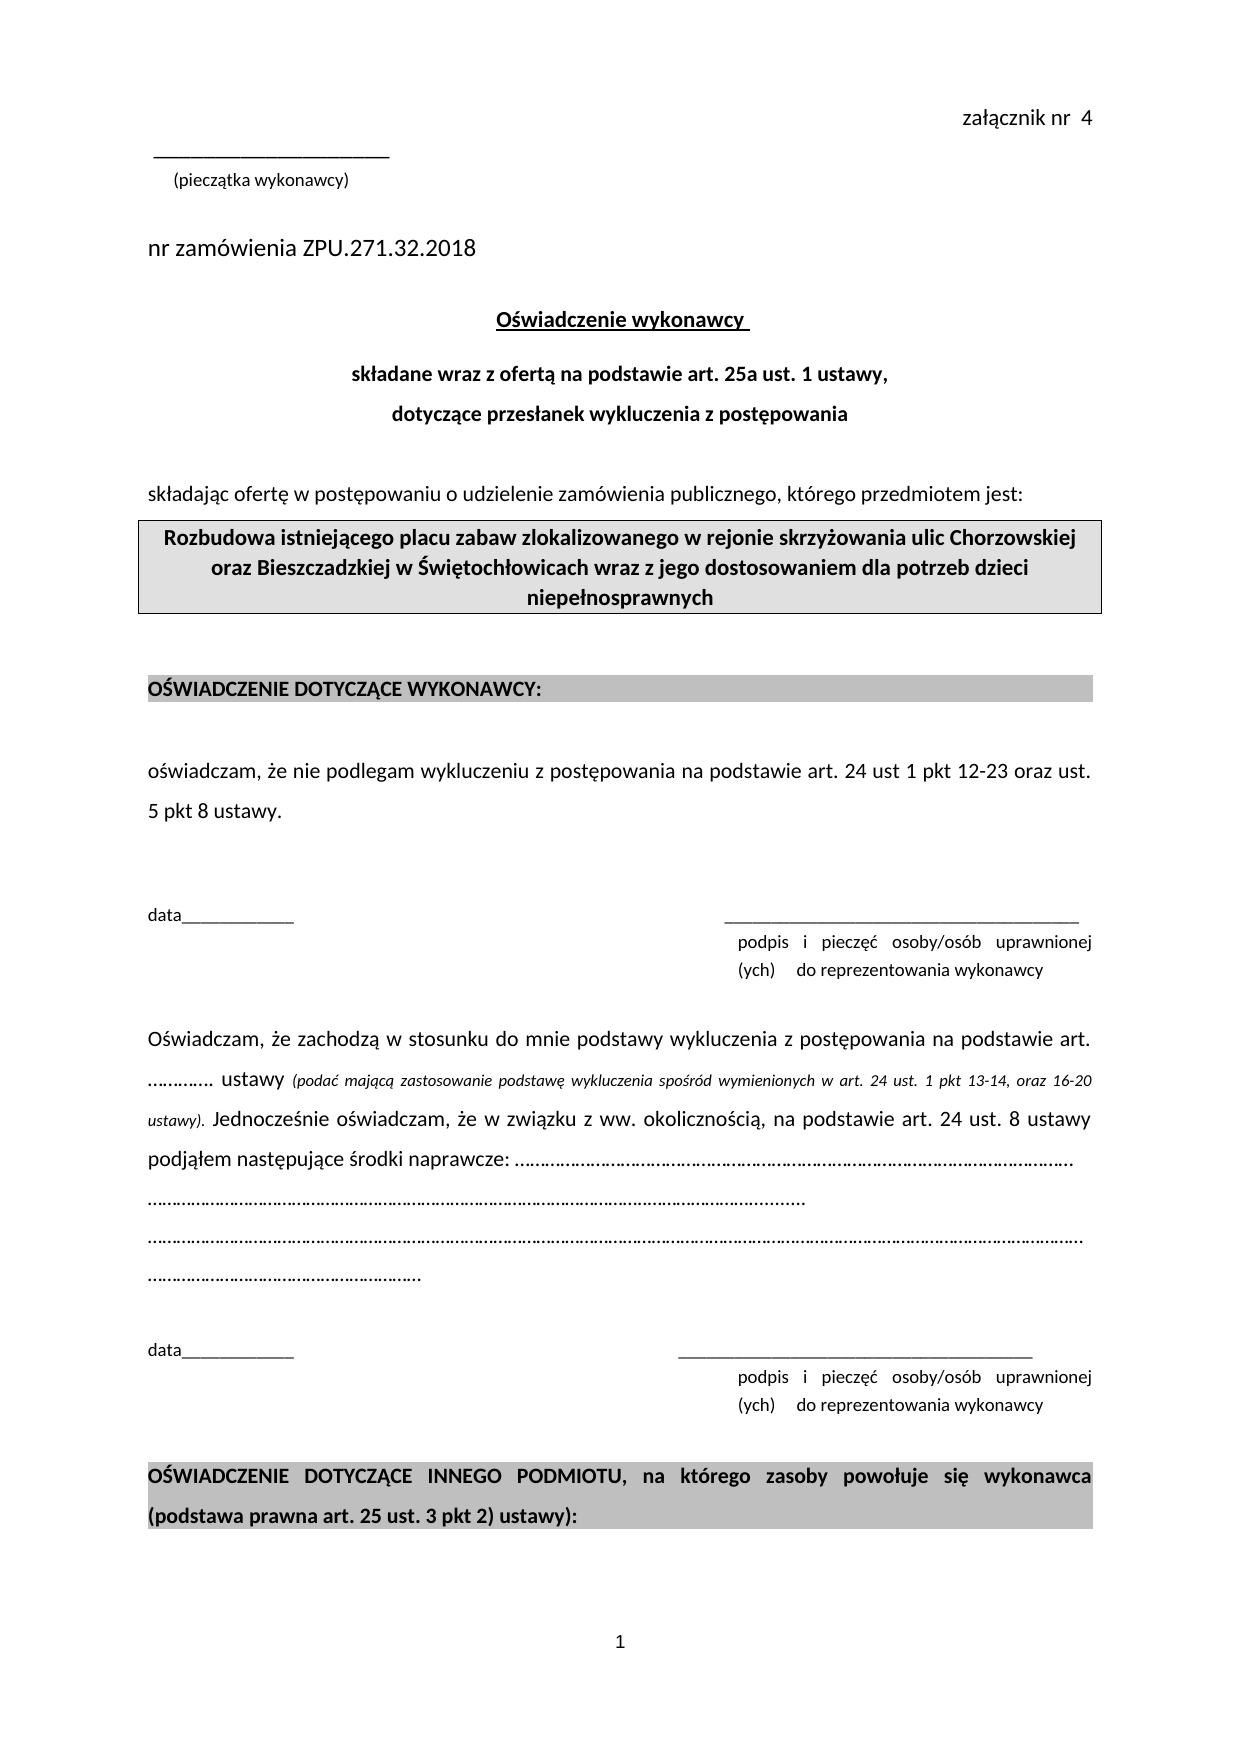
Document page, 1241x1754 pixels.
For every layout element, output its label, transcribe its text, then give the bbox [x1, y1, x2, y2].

text OŚWIADCZENIE DOTYCZĄCE WYKONAWCY: [148, 675, 1093, 702]
text OŚWIADCZENIE DOTYCZĄCE INNEGO PODMIOTU, na którego zasoby powołuje się wykonawca (podstawa prawna art. 25 ust. 3 pkt 2) ustawy): [148, 1462, 1093, 1529]
list oświadczam, że nie podlegam wykluczeniu z postępowania na podstawie art. 24 ust 1 pkt 12-23 oraz ust. 5 pkt 8 ustawy. [148, 757, 1093, 824]
text Rozbudowa istniejącego placu zabaw zlokalizowanego w rejonie skrzyżowania ulic Chorzowskiej oraz Bieszczadzkiej w Świętochłowicach wraz z jego dostosowaniem dla potrzeb dzieci niepełnosprawnych [139, 521, 1101, 613]
text składając ofertę w postępowaniu o udzielenie zamówienia publicznego, którego przedmiotem jest: [148, 480, 1093, 506]
text podpis i pieczęć osoby/osób uprawnionej (ych) do reprezentowania wykonawcy [738, 1365, 1093, 1416]
text ___________________ [148, 131, 1093, 162]
text (pieczątka wykonawcy) [148, 168, 1093, 191]
text Oświadczam, że zachodzą w stosunku do mnie podstawy wykluczenia z postępowania na podstawie art. …………. ustawy (podać mającą zastosowanie podstawę wykluczenia spośród wymienionych w art. 24 ust. 1 pkt 13-14, oraz 16-20 ustawy). Jednocześnie oświadczam, że w związku z ww. okolicznością, na podstawie art. 24 ust. 8 ustawy podjąłem następujące środki naprawcze: ………………………………………………………………………………………………… [148, 1025, 1093, 1172]
text data____________ ______________________________________ [148, 903, 1093, 926]
text dotyczące przesłanek wykluczenia z postępowania [148, 400, 1093, 426]
text data____________ ______________________________________ [148, 1338, 1093, 1361]
text …………………………………………………………………………………………..…………………...........……………………………………………………………………………………………………………………………………………………………………………………………………………………………… [148, 1185, 1093, 1287]
text załącznik nr 4 [148, 103, 1093, 131]
text podpis i pieczęć osoby/osób uprawnionej (ych) do reprezentowania wykonawcy [738, 930, 1093, 981]
text Oświadczenie wykonawcy [148, 305, 1093, 333]
text nr zamówienia ZPU.271.32.2018 [148, 232, 1093, 263]
text składane wraz z ofertą na podstawie art. 25a ust. 1 ustawy, [148, 360, 1093, 386]
